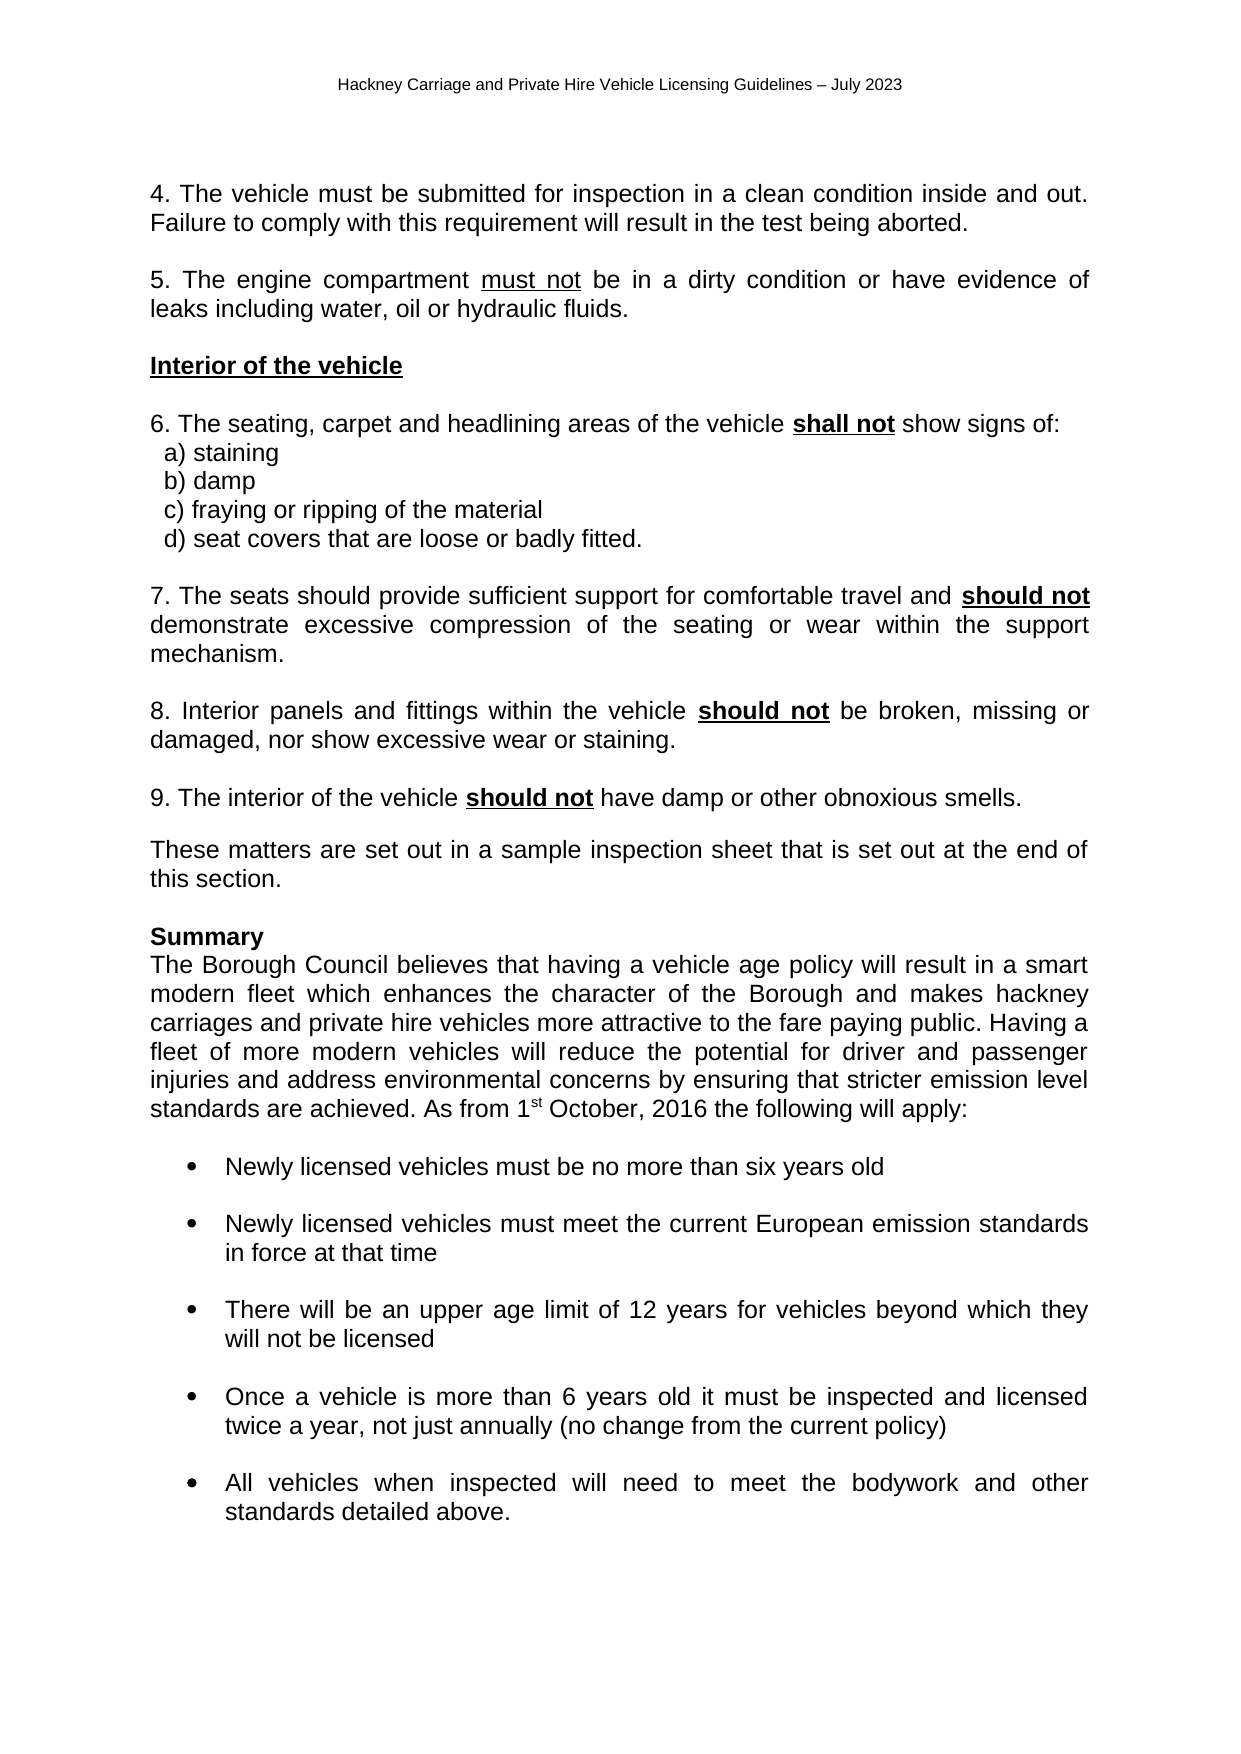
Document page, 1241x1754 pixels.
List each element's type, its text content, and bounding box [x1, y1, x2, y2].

list All vehicles when inspected will need to meet the bodywork and other standards detailed above. [187, 1468, 1090, 1526]
list Newly licensed vehicles must be no more than six years old [187, 1152, 1090, 1180]
text 9. The interior of the vehicle should not have damp or other obnoxious smells. [150, 782, 1090, 811]
list Once a vehicle is more than 6 years old it must be inspected and licensed twice a year, not just annually (no change from the current policy) [187, 1382, 1090, 1439]
text d) seat covers that are loose or badly fitted. [150, 524, 1090, 552]
list Newly licensed vehicles must meet the current European emission standards in force at that time [187, 1209, 1090, 1267]
text 6. The seating, carpet and headlining areas of the vehicle shall not show signs of: [150, 409, 1090, 437]
text 5. The engine compartment must not be in a dirty condition or have evidence of leaks including water, oil or hydraulic fluids. [150, 265, 1090, 322]
text c) fraying or ripping of the material [150, 495, 1090, 524]
text a) staining [150, 437, 1090, 466]
text b) damp [150, 466, 1090, 495]
text 4. The vehicle must be submitted for inspection in a clean condition inside and out. Failure to comply with this requirement will result in the test being aborted. [150, 179, 1090, 236]
text Summary [150, 922, 1090, 950]
text The Borough Council believes that having a vehicle age policy will result in a smart modern fleet which enhances the character of the Borough and makes hackney carriages and private hire vehicles more attractive to the fare paying public. Having a fleet of more modern vehicles will reduce the potential for driver and passenger injuries and address environmental concerns by ensuring that stricter emission level standards are achieved. As from 1st October, 2016 the following will apply: [150, 950, 1090, 1123]
text These matters are set out in a sample inspection sheet that is set out at the end of this section. [150, 835, 1090, 893]
list There will be an upper age limit of 12 years for vehicles beyond which they will not be licensed [187, 1296, 1090, 1353]
text 8. Interior panels and fittings within the vehicle should not be broken, missing or damaged, nor show excessive wear or staining. [150, 696, 1090, 754]
text Interior of the vehicle [150, 351, 1090, 380]
text 7. The seats should provide sufficient support for comfortable travel and should not demonstrate excessive compression of the seating or wear within the support mechanism. [150, 581, 1090, 667]
